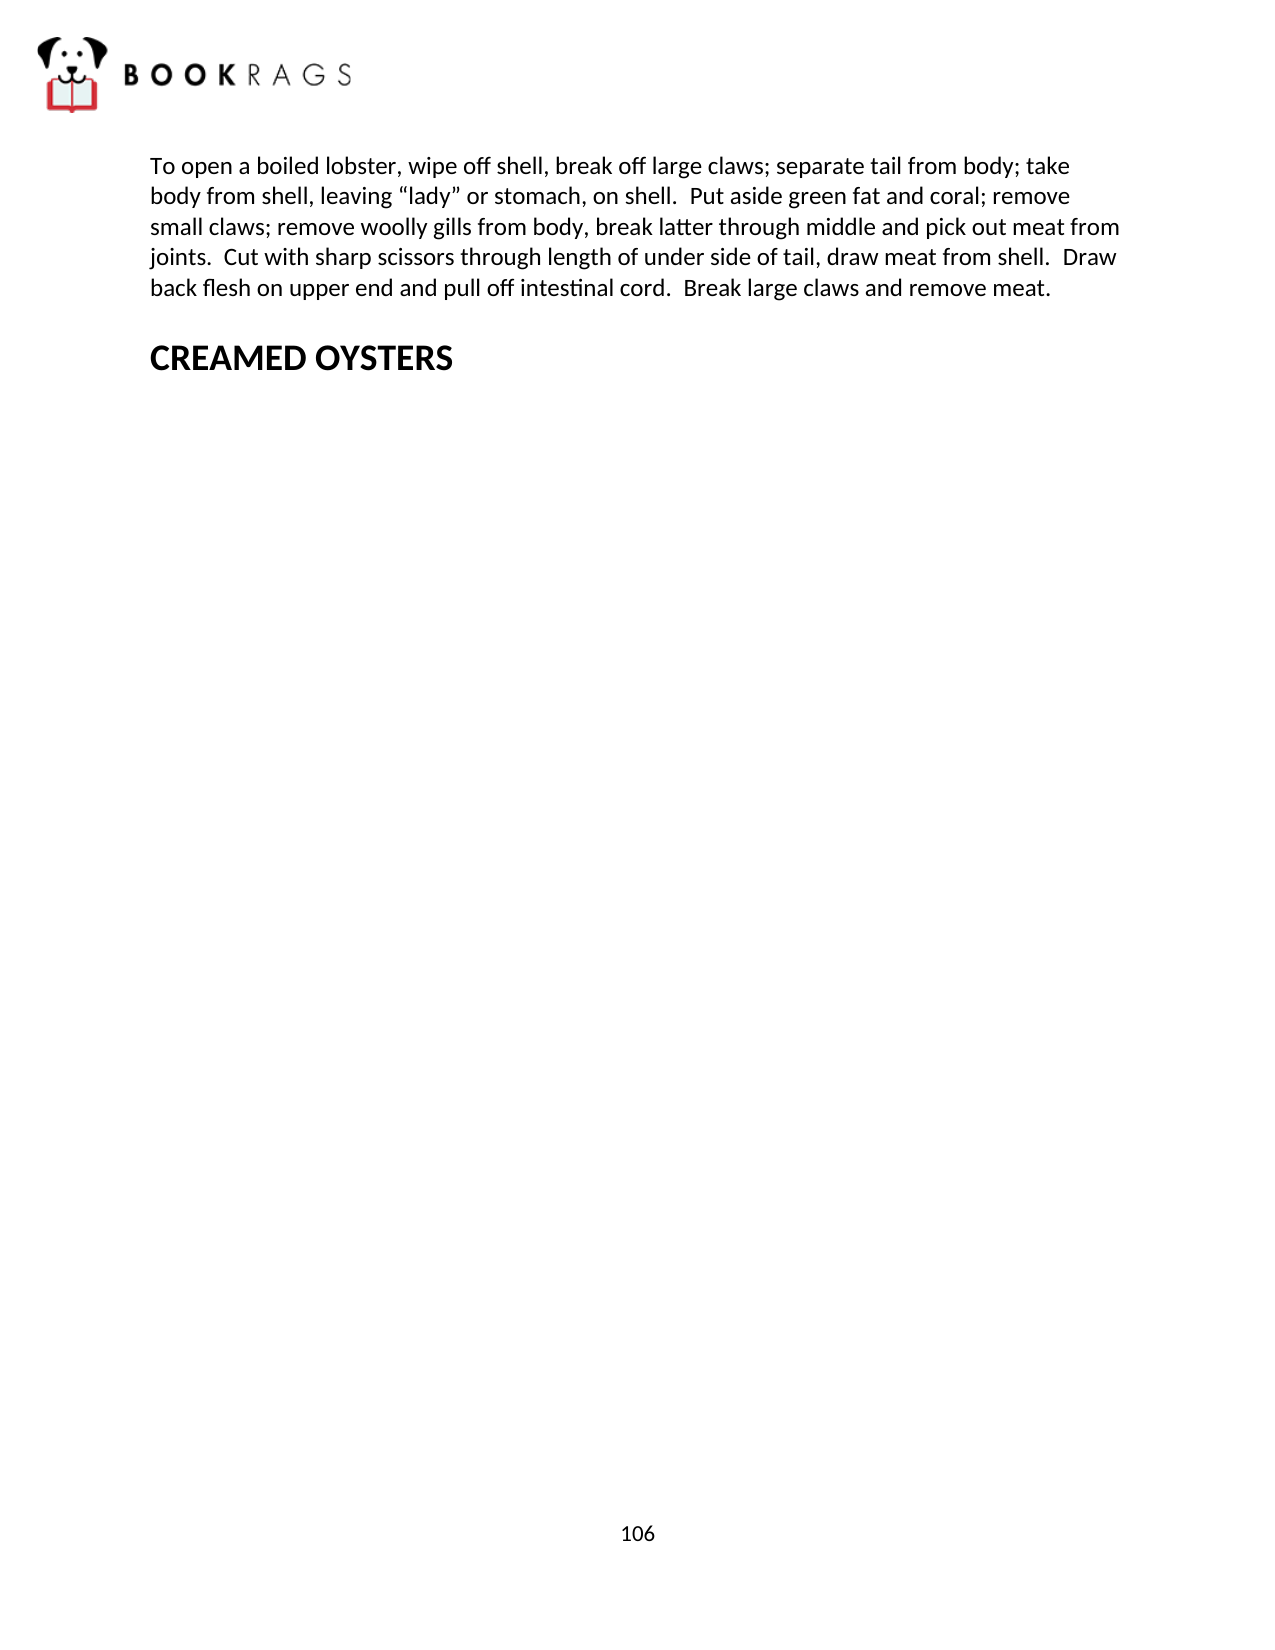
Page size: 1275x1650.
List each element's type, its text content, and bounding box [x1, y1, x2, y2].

text CREAMED OYSTERS [150, 334, 1125, 379]
picture [37, 37, 351, 113]
text To open a boiled lobster, wipe off shell, break off large claws; separate tail from body; take body from shell, leaving “lady” or stomach, on shell. Put aside green fat and coral; remove small claws; remove woolly gills from body, break latter through middle and pick out meat from joints. Cut with sharp scissors through length of under side of tail, draw meat from shell. Draw back flesh on upper end and pull off intestinal cord. Break large claws and remove meat. [150, 150, 1125, 303]
